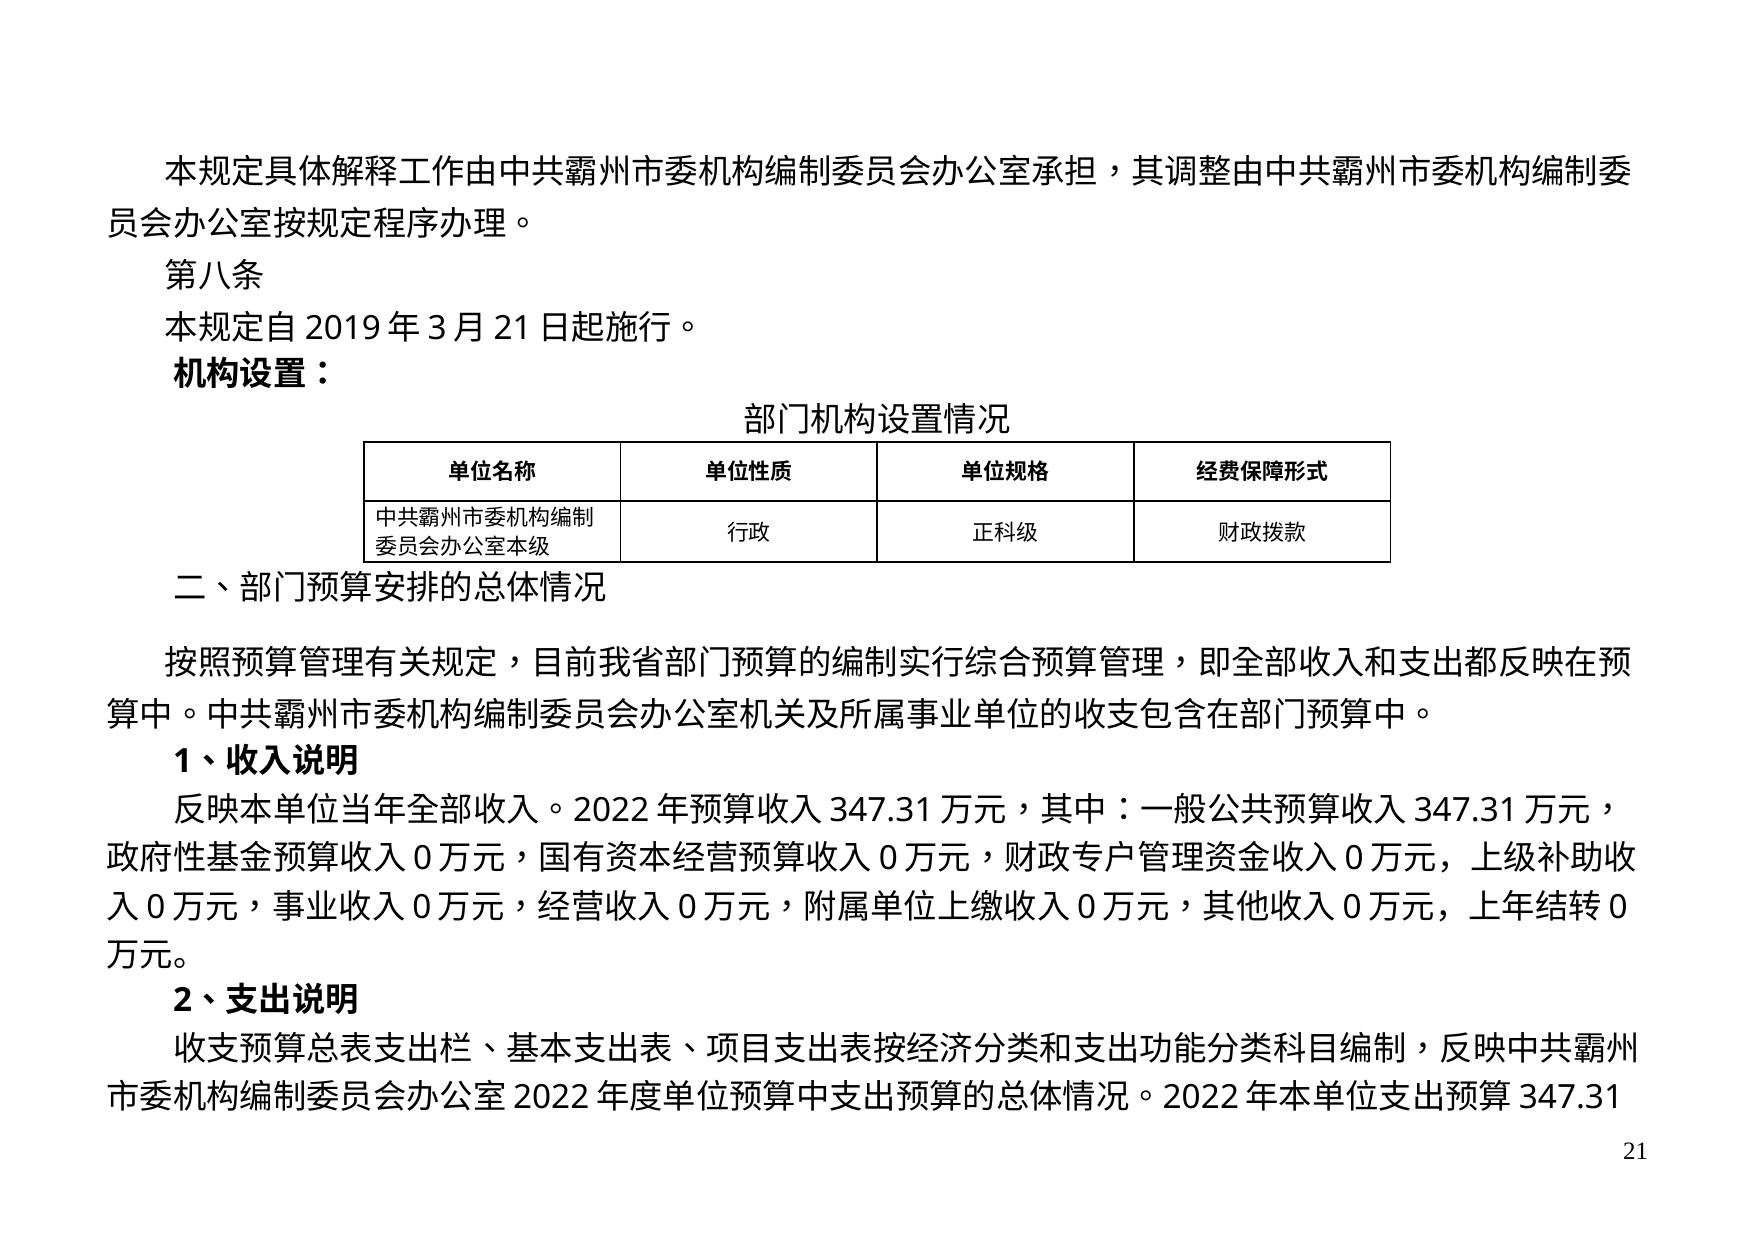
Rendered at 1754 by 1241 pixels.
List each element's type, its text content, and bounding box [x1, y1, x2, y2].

text 机构设置： [106, 350, 1648, 396]
table_header 单位名称 [365, 443, 620, 500]
text 本规定自2019年3月21日起施行。 [106, 298, 1648, 350]
table_header 经费保障形式 [1135, 443, 1390, 500]
text 按照预算管理有关规定，目前我省部门预算的编制实行综合预算管理，即全部收入和支出都反映在预算中。中共霸州市委机构编制委员会办公室机关及所属事业单位的收支包含在部门预算中。 [106, 633, 1648, 737]
table_header 单位性质 [621, 443, 876, 500]
text 反映本单位当年全部收入。2022年预算收入347.31万元，其中：一般公共预算收入347.31万元，政府性基金预算收入0万元，国有资本经营预算收入0万元，财政专户管理资金收入0万元，上级补助收入0万元，事业收入0万元，经营收入0万元，附属单位上缴收入0万元，其他收入0万元，上年结转0万元。 [106, 782, 1648, 976]
text 部门机构设置情况 [106, 396, 1648, 441]
text 二、部门预算安排的总体情况 [106, 564, 1648, 609]
table_cell 正科级 [878, 502, 1133, 561]
text 本规定具体解释工作由中共霸州市委机构编制委员会办公室承担，其调整由中共霸州市委机构编制委员会办公室按规定程序办理。 [106, 142, 1648, 246]
text 2、支出说明 [106, 976, 1648, 1021]
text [106, 1021, 1648, 1118]
table_header 单位规格 [878, 443, 1133, 500]
text 1、收入说明 [106, 737, 1648, 782]
table_cell 中共霸州市委机构编制委员会办公室本级 [365, 502, 620, 561]
text 第八条 [106, 246, 1648, 298]
table_cell 行政 [621, 502, 876, 561]
table_cell 财政拨款 [1135, 502, 1390, 561]
